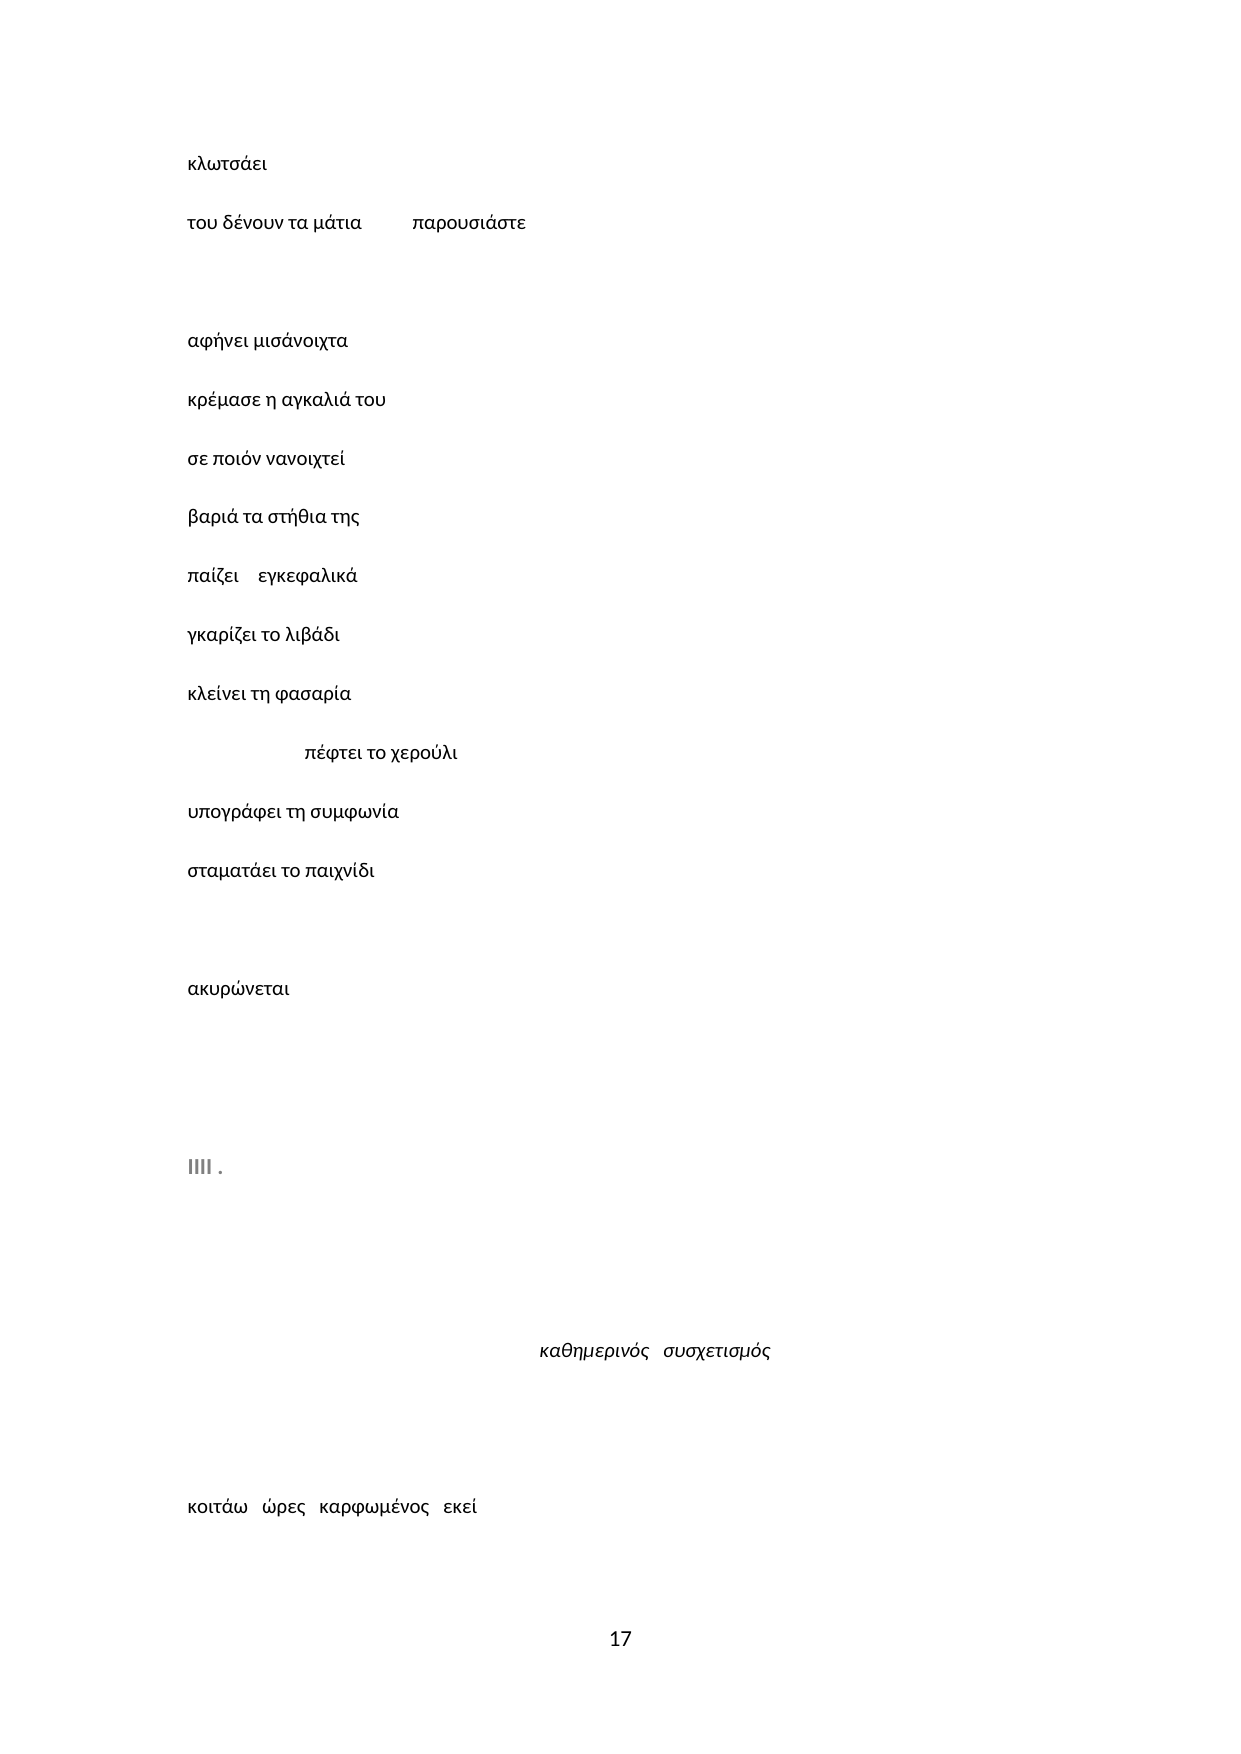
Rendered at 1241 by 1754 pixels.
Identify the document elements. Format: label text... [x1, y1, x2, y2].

text καθημερινός συσχετισμός [187, 1337, 1053, 1362]
text βαριά τα στήθια της [187, 504, 1053, 529]
text γκαρίζει το λιβάδι [187, 622, 1053, 647]
text του δένουν τα μάτια παρουσιάστε [187, 209, 1053, 234]
text ακυρώνεται [187, 975, 1053, 1001]
text κρέμασε η αγκαλιά του [187, 386, 1053, 411]
text παίζει εγκεφαλικά [187, 563, 1053, 588]
text σταματάει το παιχνίδι [187, 857, 1053, 883]
text κοιτάω ώρες καρφωμένος εκεί [187, 1493, 1053, 1518]
text κλείνει τη φασαρία [187, 681, 1053, 706]
text IIII . [187, 1152, 1053, 1180]
text υπογράφει τη συμφωνία [187, 798, 1053, 824]
text σε ποιόν νανοιχτεί [187, 445, 1053, 470]
text αφήνει μισάνοιχτα [187, 327, 1053, 352]
text κλωτσάει [187, 150, 1053, 175]
text πέφτει το χερούλι [187, 739, 1053, 765]
